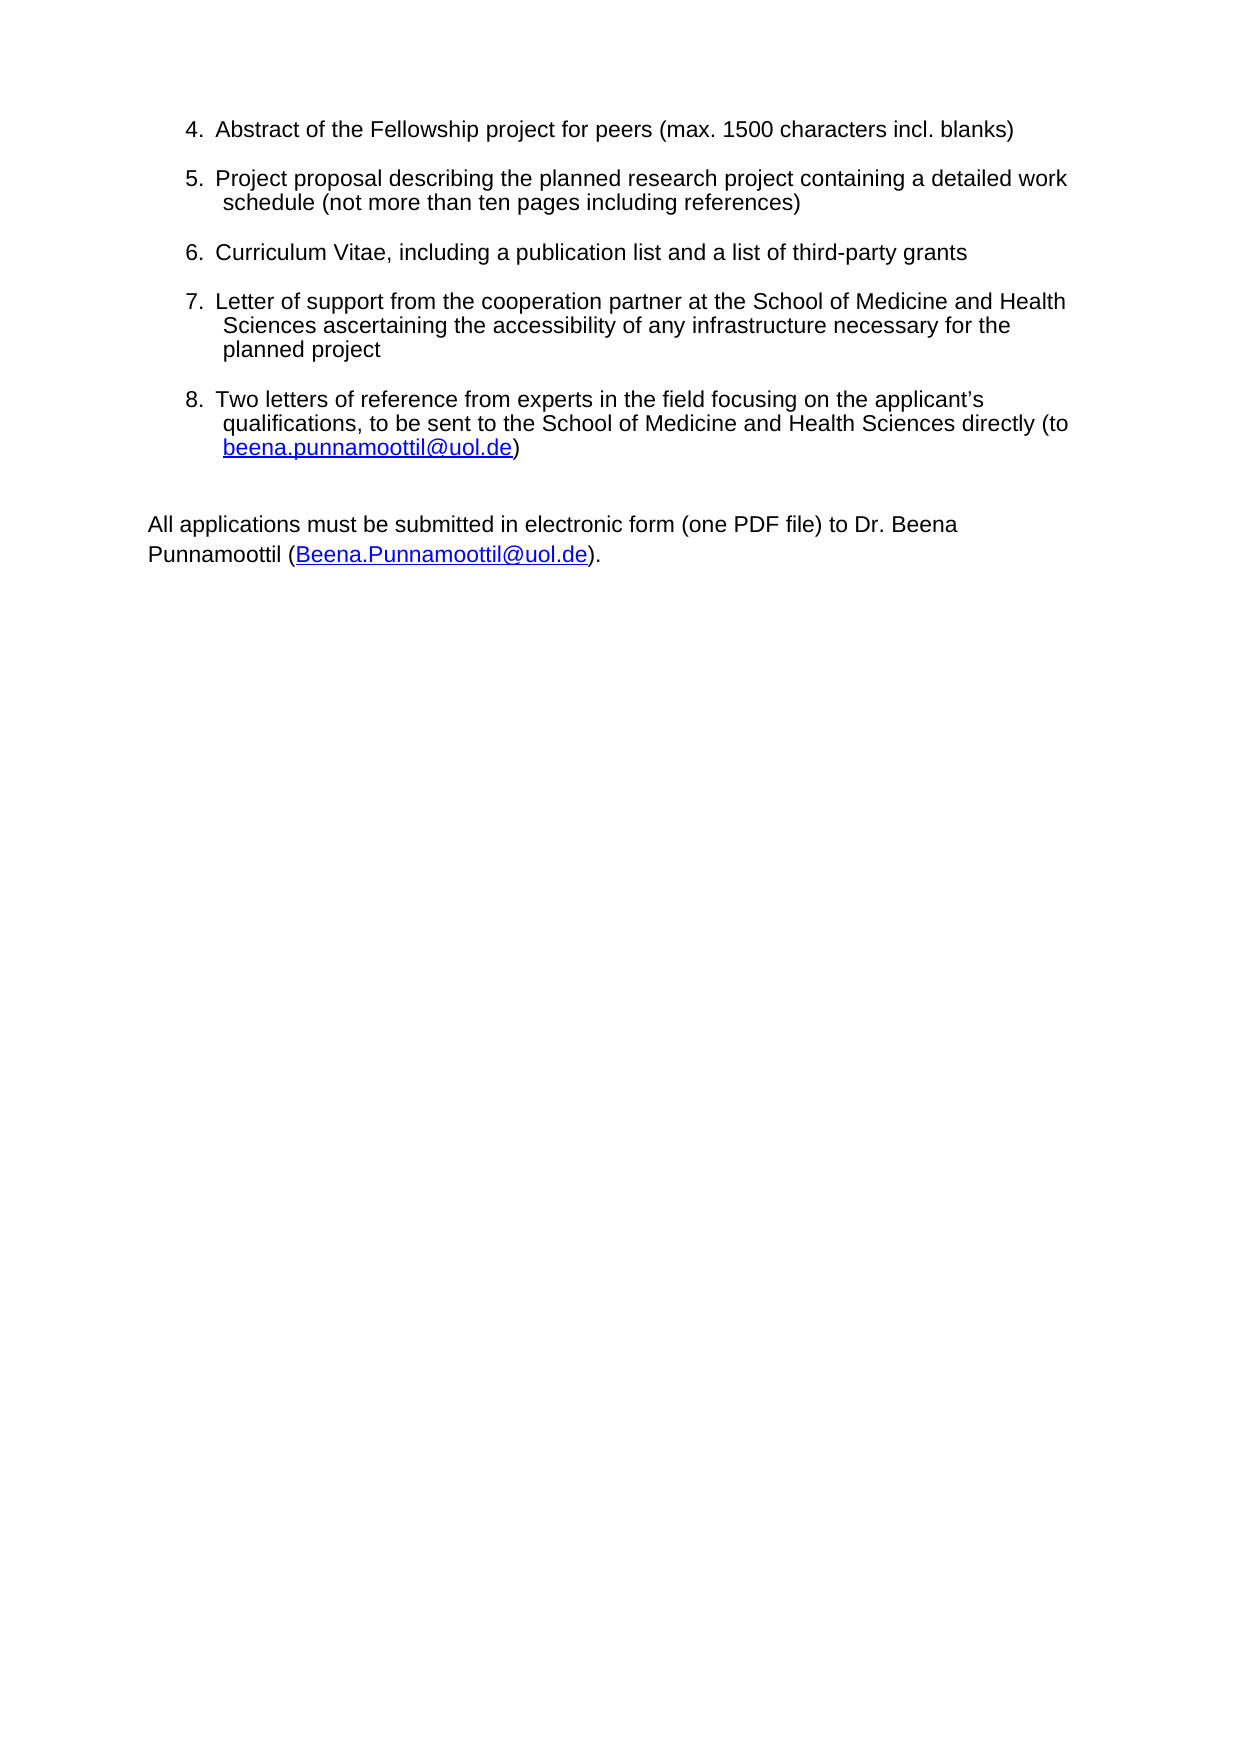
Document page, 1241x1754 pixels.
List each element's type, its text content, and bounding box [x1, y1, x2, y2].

list Curriculum Vitae, including a publication list and a list of third-party grants [185, 241, 1093, 265]
list Two letters of reference from experts in the field focusing on the applicant’s qualifications, to be sent to the School of Medicine and Health Sciences directly (to beena.punnamoottil@uol.de) [185, 388, 1093, 460]
list Abstract of the Fellowship project for peers (max. 1500 characters incl. blanks) [185, 118, 1093, 142]
list Project proposal describing the planned research project containing a detailed work schedule (not more than ten pages including references) [185, 168, 1093, 216]
text All applications must be submitted in electronic form (one PDF file) to Dr. Beena Punnamoottil (Beena.Punnamoottil@uol.de). [148, 511, 1093, 568]
list Letter of support from the cooperation partner at the School of Medicine and Health Sciences ascertaining the accessibility of any infrastructure necessary for the planned project [185, 291, 1093, 362]
